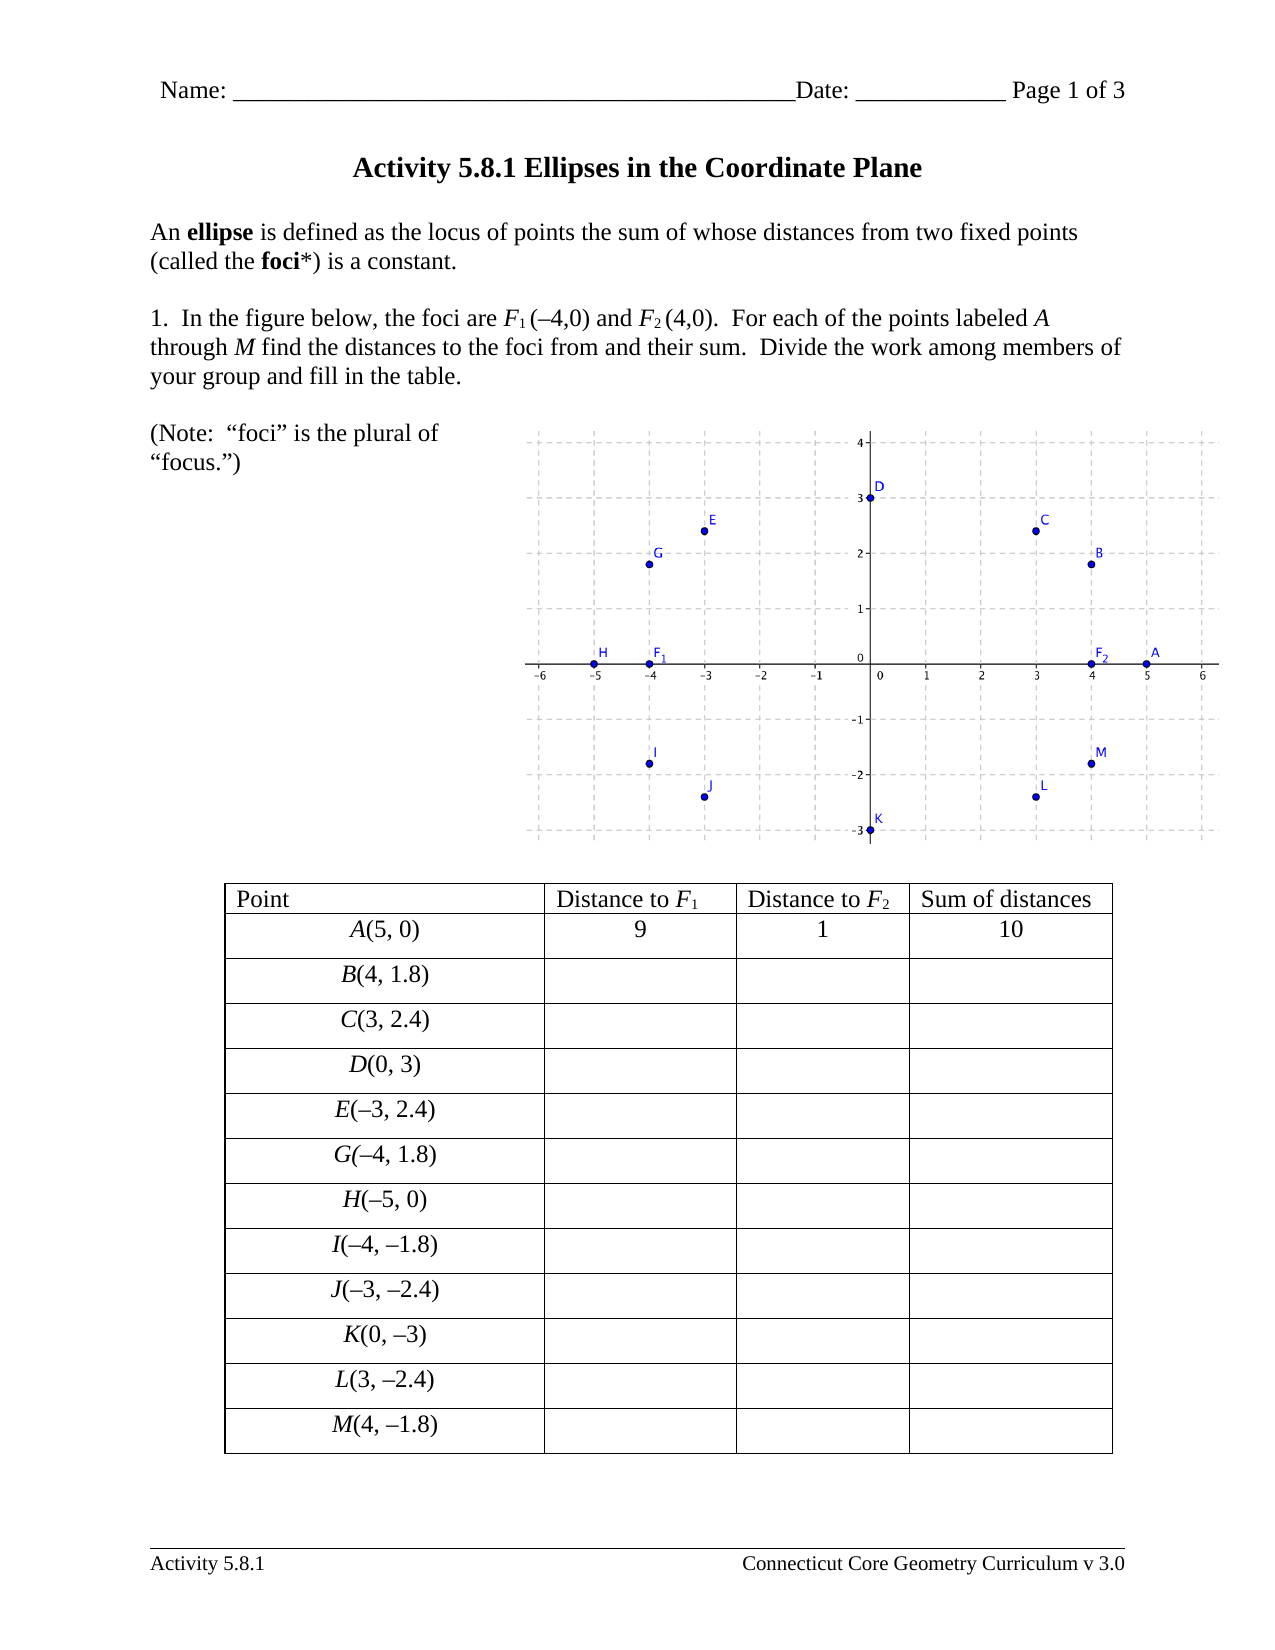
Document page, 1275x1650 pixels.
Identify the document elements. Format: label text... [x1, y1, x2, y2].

table_header Distance to F1 [545, 884, 736, 913]
table_cell [545, 959, 736, 1003]
table_cell M(4, –1.8) [226, 1409, 544, 1453]
table_cell [737, 1409, 909, 1453]
table_cell [545, 1229, 736, 1273]
table_cell [910, 1229, 1112, 1273]
table_cell [737, 1139, 909, 1183]
table_cell [545, 1139, 736, 1183]
table_cell [910, 1409, 1112, 1453]
table_cell [737, 1049, 909, 1093]
table_cell [910, 1049, 1112, 1093]
table_cell [737, 959, 909, 1003]
table_cell [545, 1274, 736, 1318]
table_cell L(3, –2.4) [226, 1364, 544, 1408]
table_cell [737, 1184, 909, 1228]
table_cell K(0, –3) [226, 1319, 544, 1363]
table_cell [545, 1004, 736, 1048]
table_cell [910, 1004, 1112, 1048]
table_cell B(4, 1.8) [226, 959, 544, 1003]
table_cell 9 [545, 914, 736, 958]
table_header Point [226, 884, 544, 913]
table_cell [737, 1004, 909, 1048]
table_cell [545, 1319, 736, 1363]
table_cell [545, 1364, 736, 1408]
table_header Distance to F2 [737, 884, 909, 913]
table_cell [545, 1409, 736, 1453]
table_cell [545, 1094, 736, 1138]
table_cell [737, 1274, 909, 1318]
table_cell A(5, 0) [226, 914, 544, 958]
table_cell [545, 1049, 736, 1093]
table_cell E(–3, 2.4) [226, 1094, 544, 1138]
table_cell [737, 1094, 909, 1138]
table_cell [910, 1274, 1112, 1318]
picture [525, 431, 1219, 844]
table_cell [910, 1364, 1112, 1408]
list Activity 5.8.1 Ellipses in the Coordinate Plane [150, 150, 1125, 183]
table_cell G(–4, 1.8) [226, 1139, 544, 1183]
list An ellipse is defined as the locus of points the sum of whose distances from two fixed points (called the foci*) is a constant. 1. In the figure below, the foci are F1 (–4,0) and F2 (4,0). For each of the points labeled A through M find the distances to the foci from and their sum. Divide the work among members of your group and fill in the table. [150, 217, 1125, 389]
table_header Sum of distances [910, 884, 1112, 913]
table_cell J(–3, –2.4) [226, 1274, 544, 1318]
list (Note: “foci” is the plural of “focus.”) [150, 418, 1125, 476]
table_cell [737, 1319, 909, 1363]
table_cell I(–4, –1.8) [226, 1229, 544, 1273]
table_cell [910, 959, 1112, 1003]
table_cell H(–5, 0) [226, 1184, 544, 1228]
table_cell 1 [737, 914, 909, 958]
table_cell [737, 1229, 909, 1273]
table_cell D(0, 3) [226, 1049, 544, 1093]
table_cell [910, 1139, 1112, 1183]
table_cell [737, 1364, 909, 1408]
table_cell [910, 1319, 1112, 1363]
table_cell [910, 1094, 1112, 1138]
table_cell [910, 1184, 1112, 1228]
table_cell C(3, 2.4) [226, 1004, 544, 1048]
table_cell 10 [910, 914, 1112, 958]
table_cell [545, 1184, 736, 1228]
